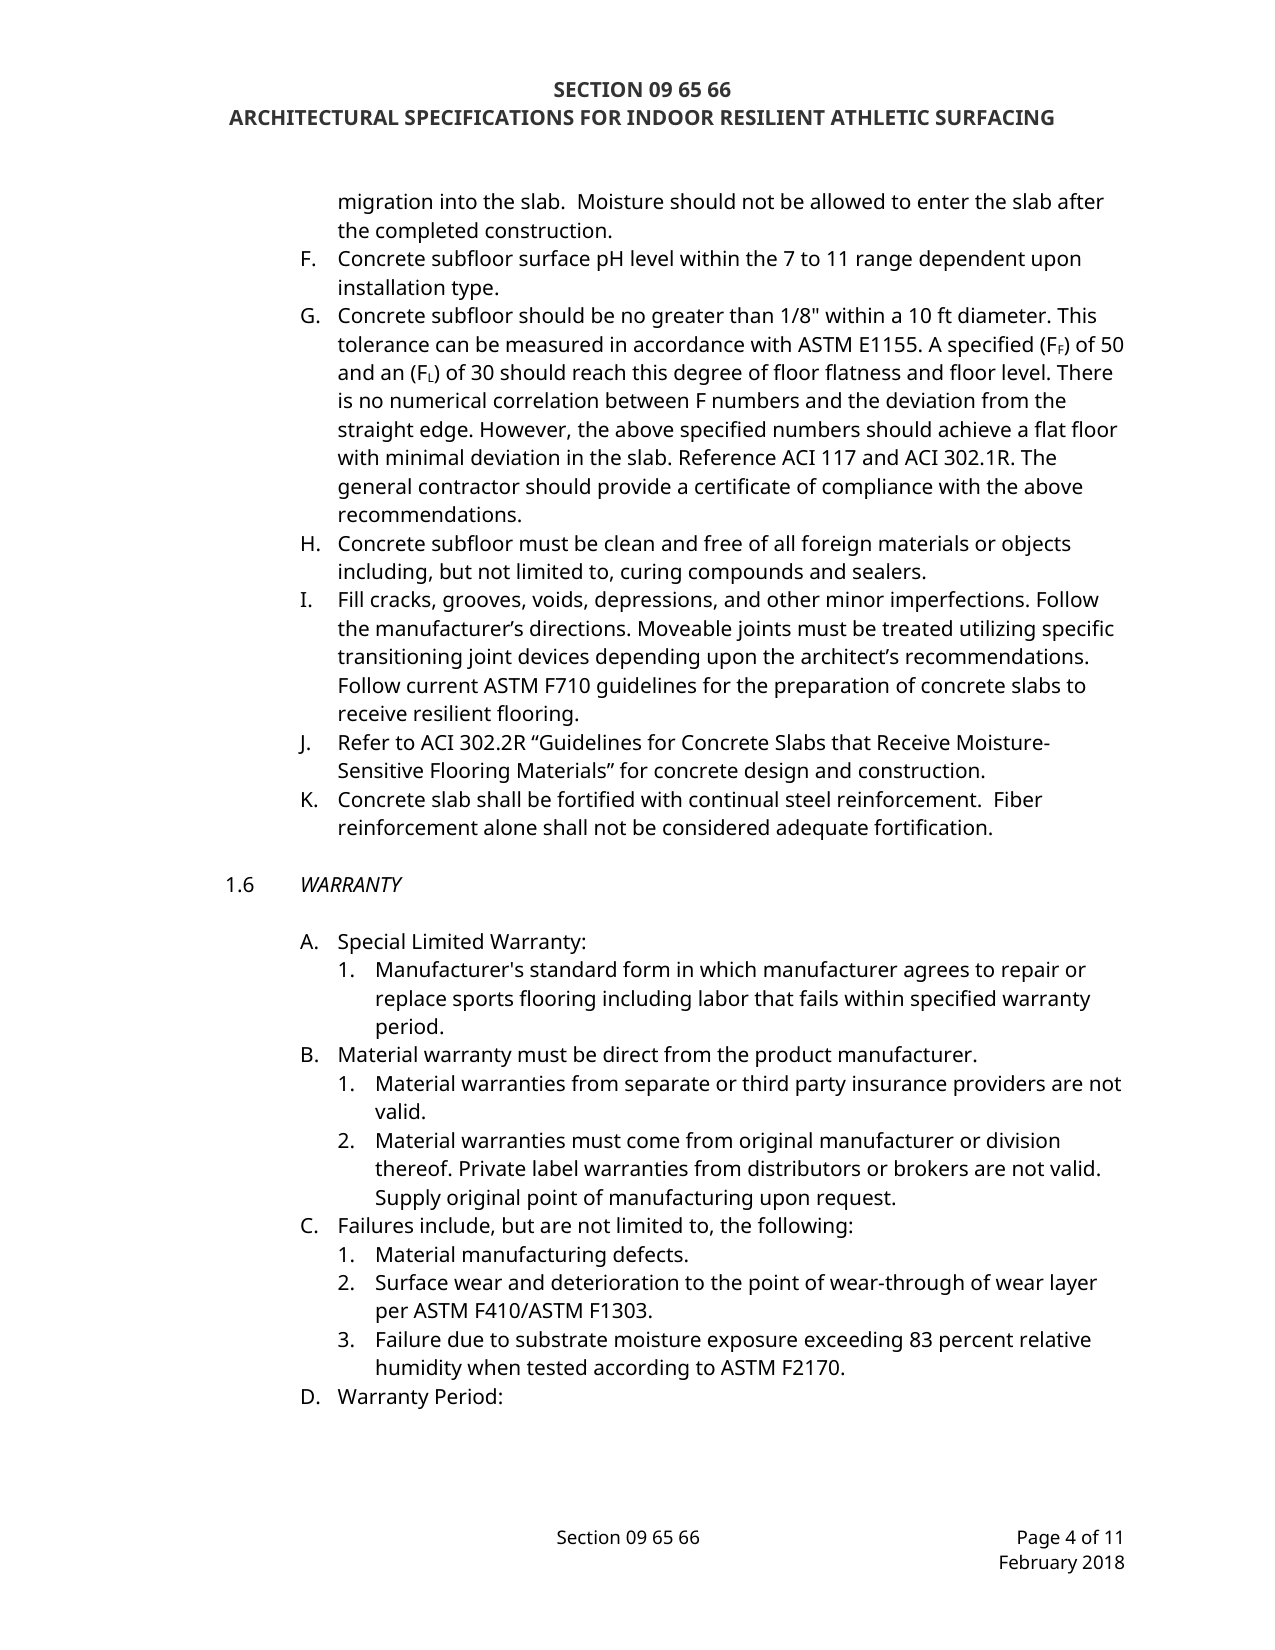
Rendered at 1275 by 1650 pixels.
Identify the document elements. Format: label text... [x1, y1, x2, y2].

list WARRANTY [225, 870, 1125, 898]
list Fill cracks, grooves, voids, depressions, and other minor imperfections. Follow the manufacturer’s directions. Moveable joints must be treated utilizing specific transitioning joint devices depending upon the architect’s recommendations. Follow current ASTM F710 guidelines for the preparation of concrete slabs to receive resilient flooring. [300, 586, 1125, 728]
list Material manufacturing defects. [337, 1240, 1125, 1268]
subtitle Material warranties must come from original manufacturer or division thereof. Private label warranties from distributors or brokers are not valid. Supply original point of manufacturing upon request. [337, 1126, 1125, 1211]
list Concrete subfloor surface pH level within the 7 to 11 range dependent upon installation type. [300, 244, 1125, 301]
list Concrete subfloor should be no greater than 1/8" within a 10 ft diameter. This tolerance can be measured in accordance with ASTM E1155. A specified (FF) of 50 and an (FL) of 30 should reach this degree of floor flatness and floor level. There is no numerical correlation between F numbers and the deviation from the straight edge. However, the above specified numbers should achieve a flat floor with minimal deviation in the slab. Reference ACI 117 and ACI 302.1R. The general contractor should provide a certificate of compliance with the above recommendations. [300, 301, 1125, 529]
list Refer to ACI 302.2R “Guidelines for Concrete Slabs that Receive Moisture-Sensitive Flooring Materials” for concrete design and construction. [300, 728, 1125, 785]
subtitle Surface wear and deterioration to the point of wear-through of wear layer per ASTM F410/ASTM F1303. [337, 1268, 1125, 1325]
list Concrete slab shall be fortified with continual steel reinforcement. Fiber reinforcement alone shall not be considered adequate fortification. [300, 785, 1125, 842]
subtitle Material warranties from separate or third party insurance providers are not valid. [337, 1069, 1125, 1126]
list Concrete subfloor must be clean and free of all foreign materials or objects including, but not limited to, curing compounds and sealers. [300, 529, 1125, 586]
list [300, 187, 1125, 244]
subtitle Special Limited Warranty: [300, 927, 1125, 955]
subtitle Failure due to substrate moisture exposure exceeding 83 percent relative humidity when tested according to ASTM F2170. [337, 1325, 1125, 1382]
subtitle Failures include, but are not limited to, the following: [300, 1211, 1125, 1240]
subtitle Material warranty must be direct from the product manufacturer. [300, 1041, 1125, 1069]
subtitle Warranty Period: [300, 1382, 1125, 1410]
subtitle Manufacturer's standard form in which manufacturer agrees to repair or replace sports flooring including labor that fails within specified warranty period. [337, 955, 1125, 1041]
